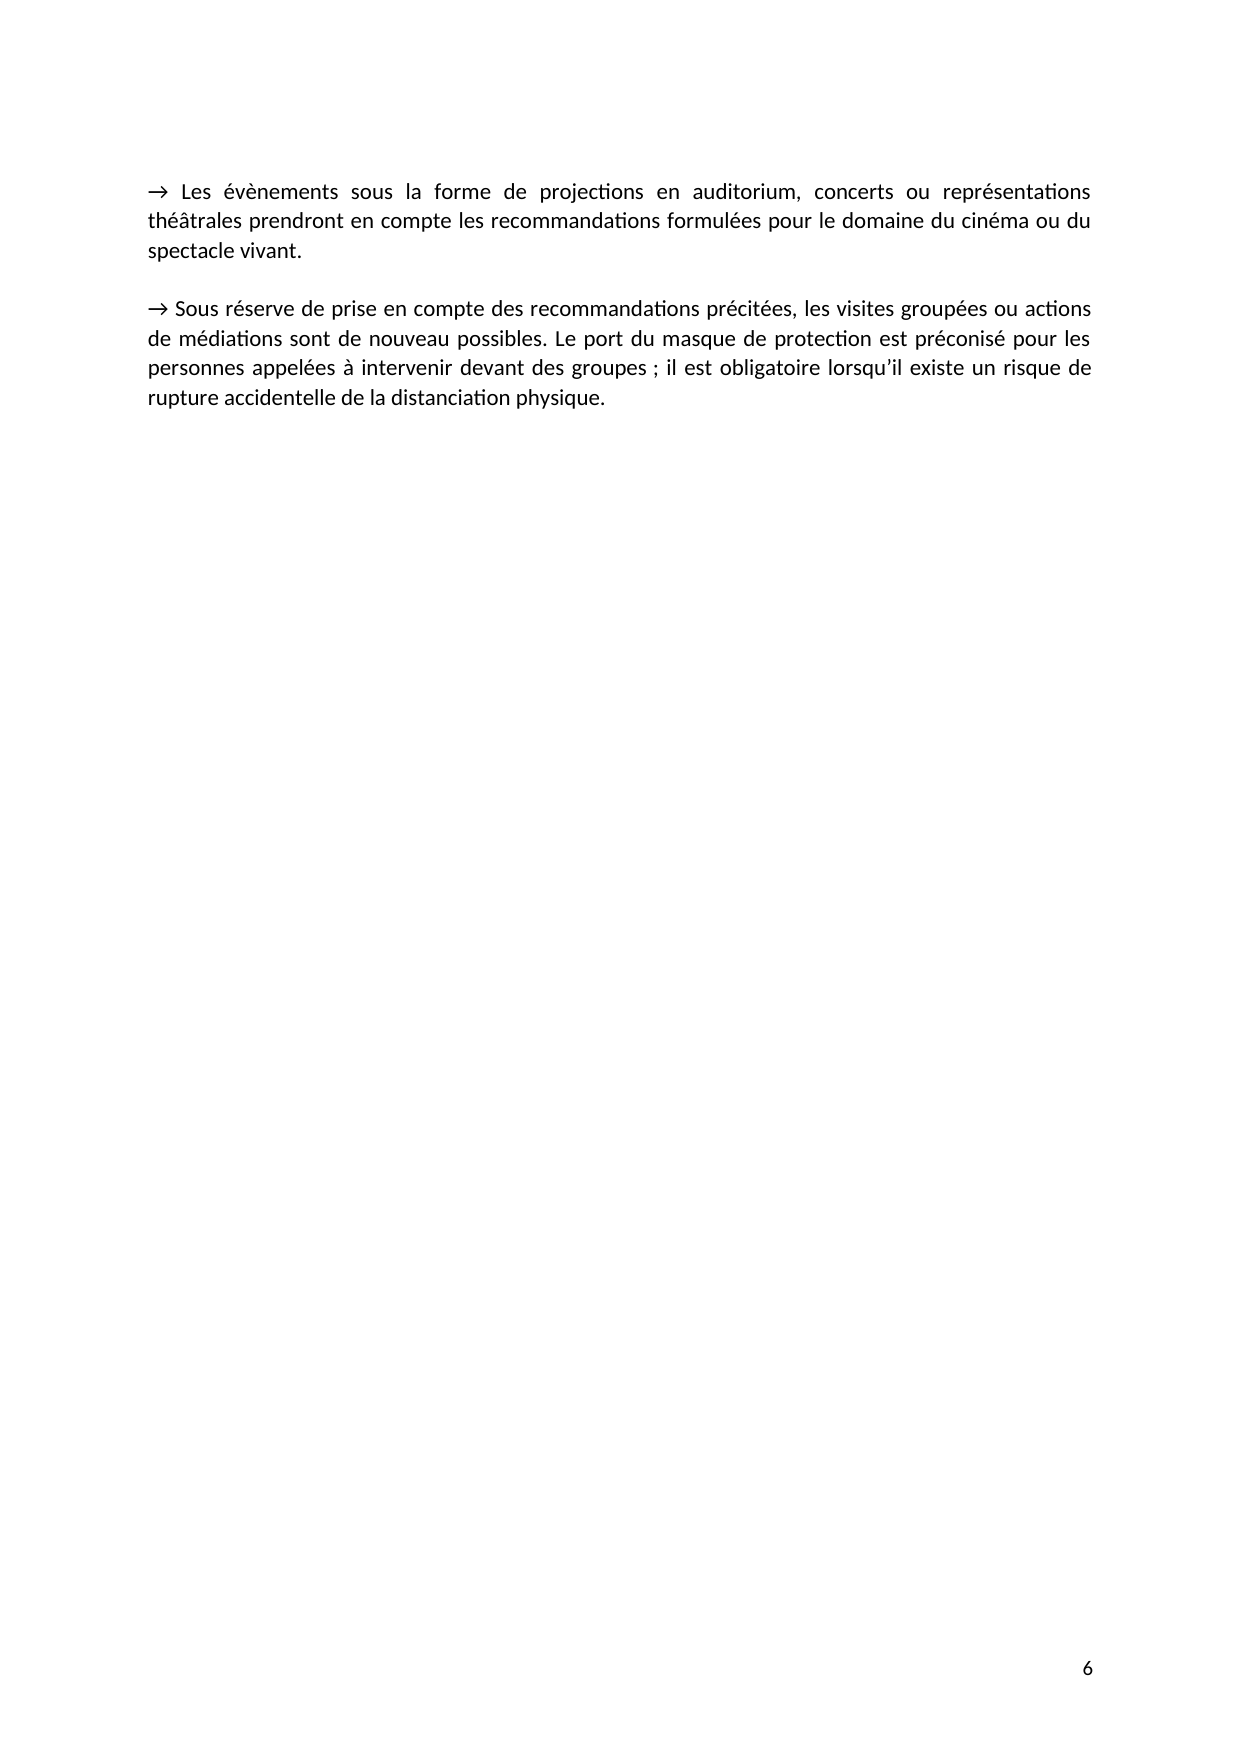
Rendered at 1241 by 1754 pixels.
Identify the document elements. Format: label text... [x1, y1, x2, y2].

list → Sous réserve de prise en compte des recommandations précitées, les visites groupées ou actions de médiations sont de nouveau possibles. Le port du masque de protection est préconisé pour les personnes appelées à intervenir devant des groupes ; il est obligatoire lorsqu’il existe un risque de rupture accidentelle de la distanciation physique. [148, 294, 1093, 411]
list → Les évènements sous la forme de projections en auditorium, concerts ou représentations théâtrales prendront en compte les recommandations formulées pour le domaine du cinéma ou du spectacle vivant. [148, 177, 1093, 264]
